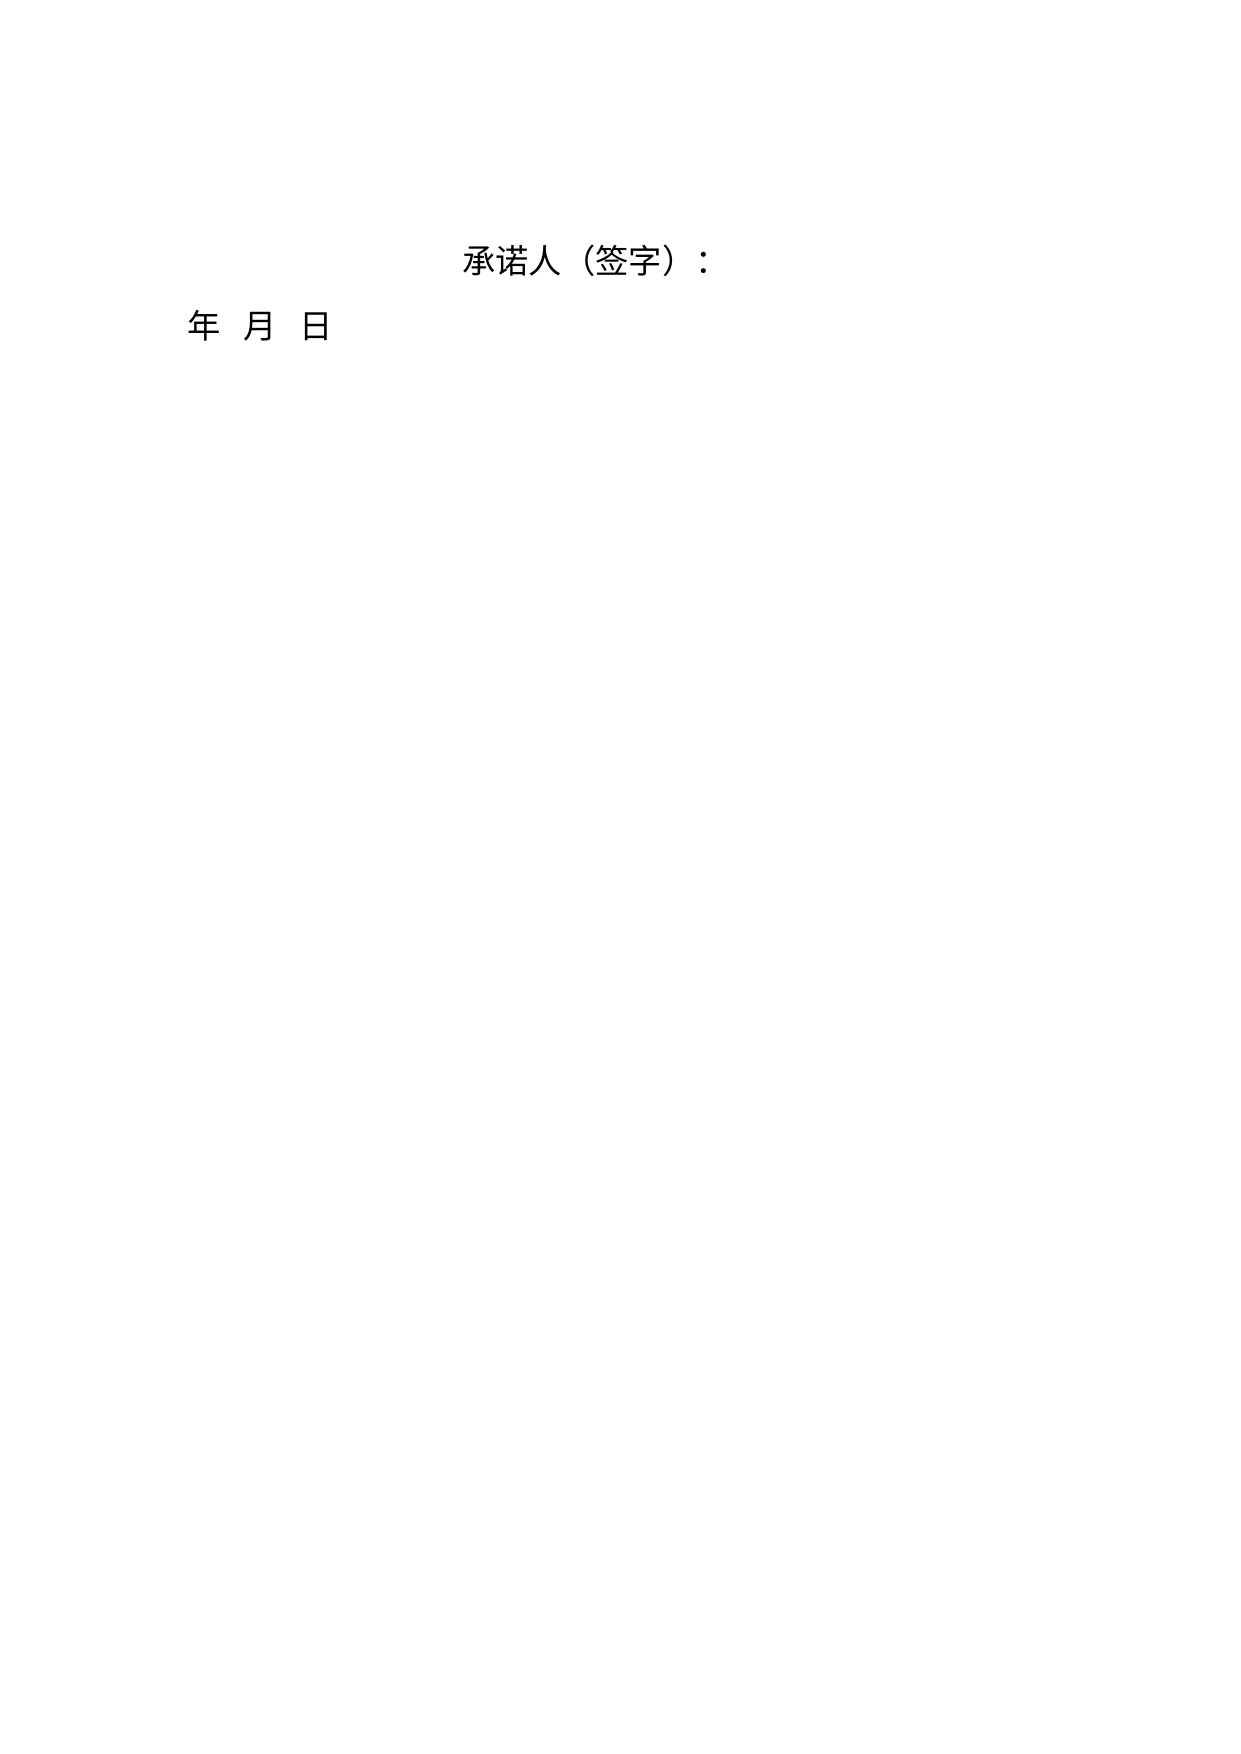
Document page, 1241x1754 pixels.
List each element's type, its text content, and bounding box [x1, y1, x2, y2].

text 承诺人（签字）： [187, 227, 1053, 292]
text 年 月 日 [187, 292, 1053, 357]
